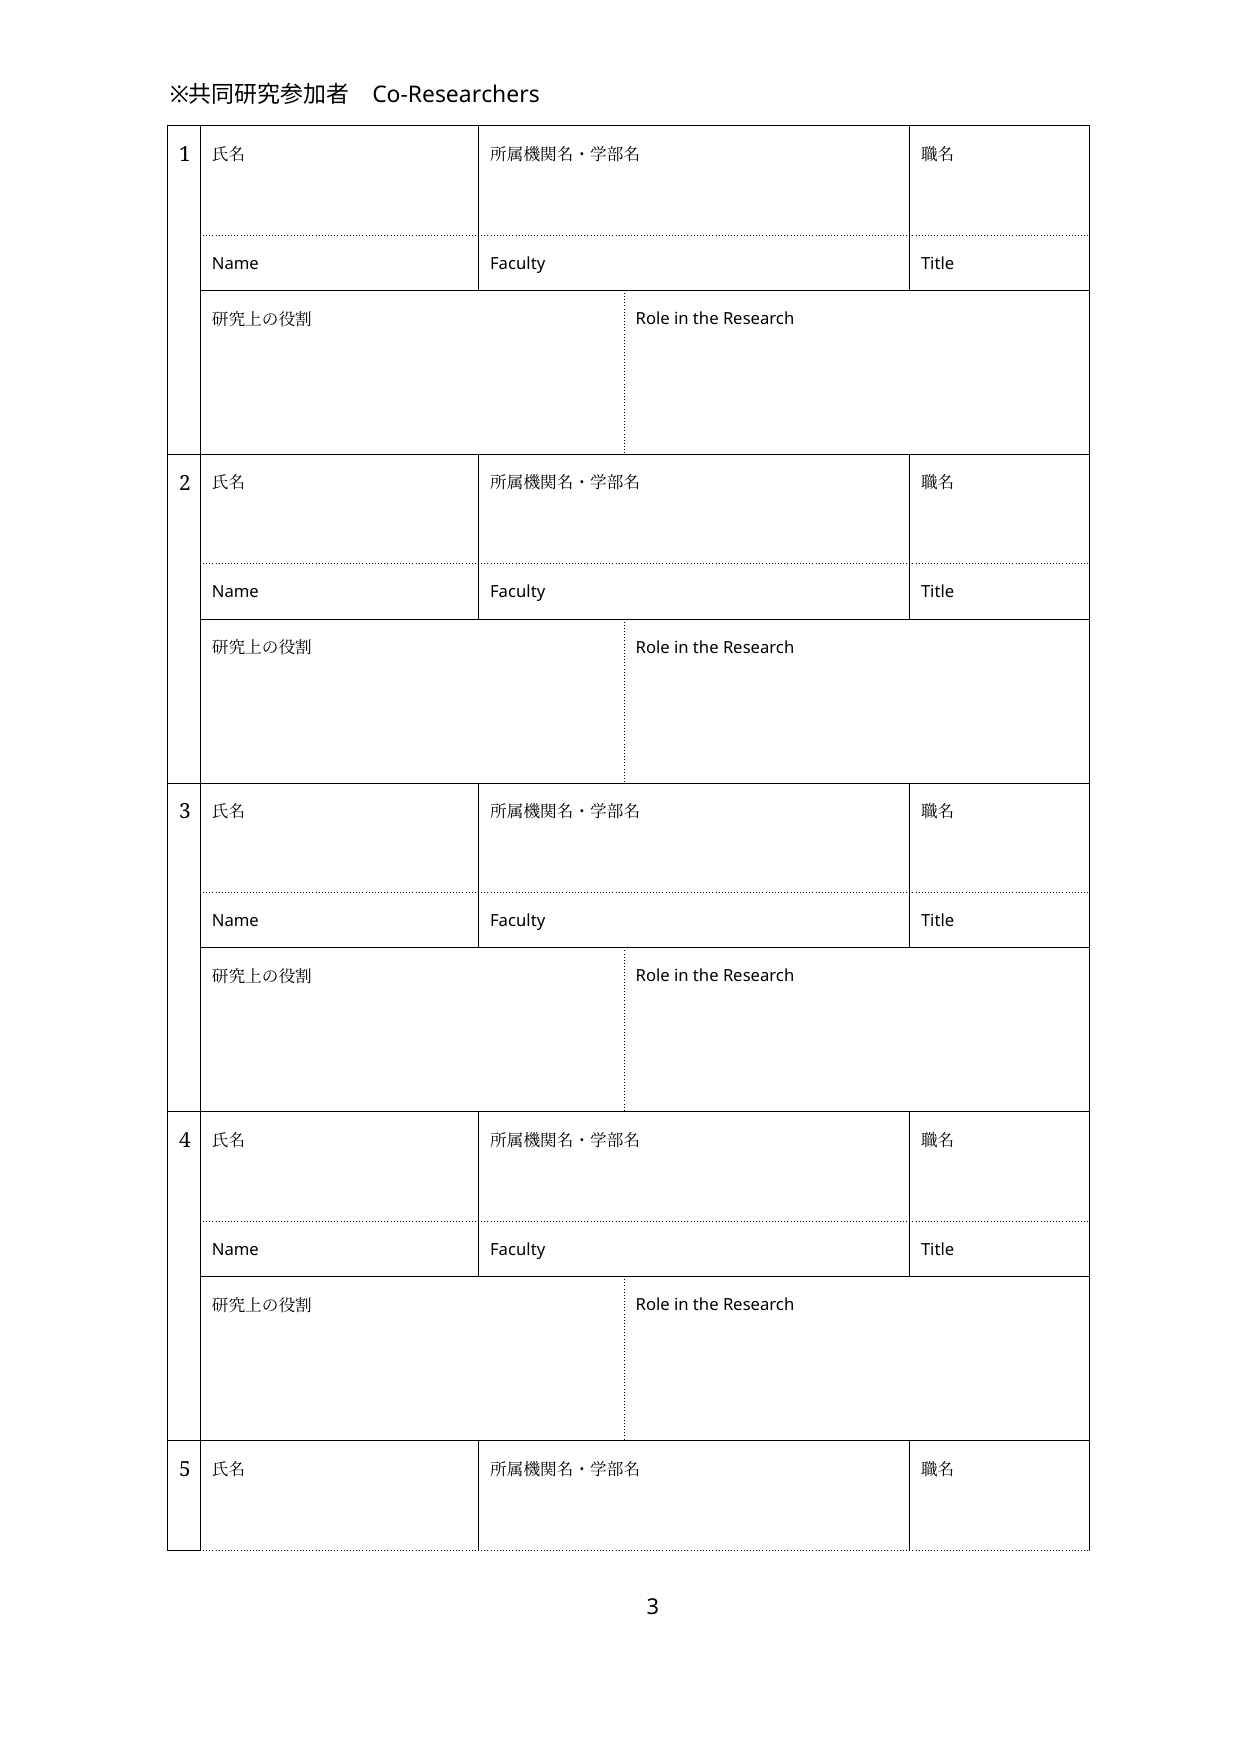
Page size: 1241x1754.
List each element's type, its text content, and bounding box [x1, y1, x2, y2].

table_cell Name [201, 235, 478, 290]
table_cell Title [910, 1221, 1089, 1276]
table_cell Title [910, 563, 1089, 618]
table_cell Title [910, 235, 1089, 290]
table_cell Title [910, 892, 1089, 947]
table_cell Faculty [479, 563, 909, 618]
table_cell 研究上の役割 [201, 620, 624, 782]
table_cell 氏名 [201, 1112, 478, 1221]
table_cell Name [201, 563, 478, 618]
table_cell 研究上の役割 [201, 1277, 624, 1440]
table_cell Role in the Research [624, 620, 1089, 782]
table_cell Role in the Research [624, 291, 1089, 454]
table_cell 研究上の役割 [201, 948, 624, 1111]
table_cell 5 [168, 1441, 200, 1549]
table_header 氏名 [201, 126, 478, 234]
table_cell Faculty [479, 892, 909, 947]
table_cell 職名 [910, 784, 1089, 892]
table_cell 3 [168, 784, 200, 1111]
table_cell 氏名 [201, 455, 478, 563]
table_cell Name [201, 1221, 478, 1276]
table_cell 職名 [910, 455, 1089, 563]
table_cell Role in the Research [624, 1277, 1089, 1440]
table_cell 所属機関名・学部名 [479, 455, 909, 563]
table_header 1 [168, 126, 200, 454]
table_cell 所属機関名・学部名 [479, 1441, 909, 1549]
table_header 所属機関名・学部名 [479, 126, 909, 234]
table_cell 所属機関名・学部名 [479, 784, 909, 892]
table_cell 職名 [910, 1112, 1089, 1221]
text ※共同研究参加者 Co-Researchers [112, 65, 1193, 119]
table_cell 氏名 [201, 784, 478, 892]
table_cell Name [201, 892, 478, 947]
table_cell 4 [168, 1112, 200, 1440]
table_cell 氏名 [201, 1441, 478, 1549]
table_cell 2 [168, 455, 200, 782]
table_cell 所属機関名・学部名 [479, 1112, 909, 1221]
table_cell 研究上の役割 [201, 291, 624, 454]
table_cell 職名 [910, 1441, 1089, 1549]
table_header 職名 [910, 126, 1089, 234]
table_cell Faculty [479, 235, 909, 290]
table_cell Role in the Research [624, 948, 1089, 1111]
table_cell Faculty [479, 1221, 909, 1276]
